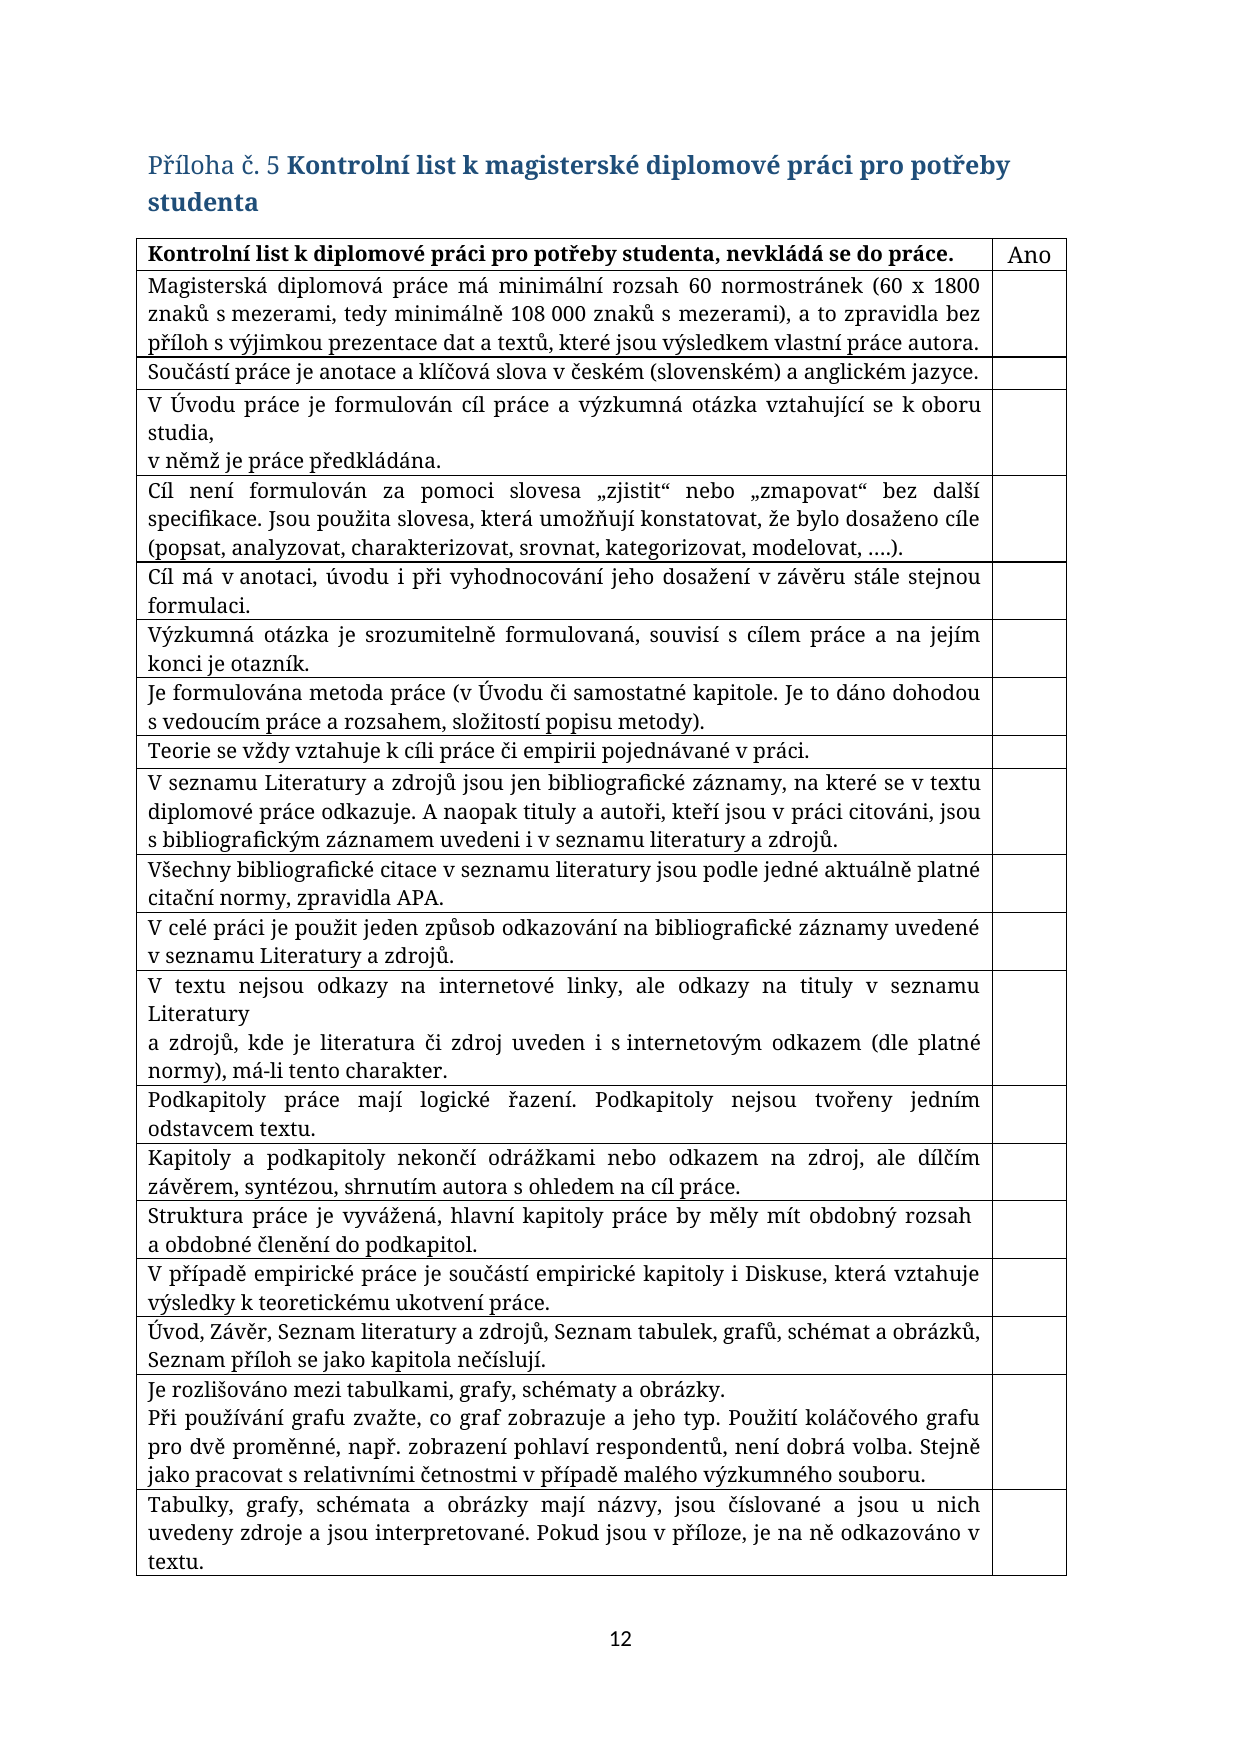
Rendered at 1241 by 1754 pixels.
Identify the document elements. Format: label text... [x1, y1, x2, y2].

table_cell [993, 769, 1066, 854]
table_cell [993, 1144, 1066, 1200]
table_cell [993, 971, 1066, 1084]
table_cell Všechny bibliografické citace v seznamu literatury jsou podle jedné aktuálně platné citační normy, zpravidla APA. [137, 855, 992, 912]
table_cell Teorie se vždy vztahuje k cíli práce či empirii pojednávané v práci. [137, 736, 992, 767]
table_cell Je rozlišováno mezi tabulkami, grafy, schématy a obrázky. Při používání grafu zvažte, co graf zobrazuje a jeho typ. Použití koláčového grafu pro dvě proměnné, např. zobrazení pohlaví respondentů, není dobrá volba. Stejně jako pracovat s relativními četnostmi v případě malého výzkumného souboru. [137, 1375, 992, 1489]
table_cell [993, 1317, 1066, 1374]
table_cell [993, 1490, 1066, 1575]
table_cell [993, 271, 1066, 356]
table_cell [993, 1259, 1066, 1316]
table_cell V celé práci je použit jeden způsob odkazování na bibliografické záznamy uvedené v seznamu Literatury a zdrojů. [137, 913, 992, 970]
table_cell [993, 358, 1066, 389]
table_cell Podkapitoly práce mají logické řazení. Podkapitoly nejsou tvořeny jedním odstavcem textu. [137, 1086, 992, 1142]
table_cell [993, 563, 1066, 619]
table_cell V textu nejsou odkazy na internetové linky, ale odkazy na tituly v seznamu Literatury a zdrojů, kde je literatura či zdroj uveden i s internetovým odkazem (dle platné normy), má-li tento charakter. [137, 971, 992, 1084]
table_cell [993, 1201, 1066, 1258]
table_cell [993, 855, 1066, 912]
table_cell Cíl není formulován za pomoci slovesa „zjistit“ nebo „zmapovat“ bez další specifikace. Jsou použita slovesa, která umožňují konstatovat, že bylo dosaženo cíle (popsat, analyzovat, charakterizovat, srovnat, kategorizovat, modelovat, ….). [137, 476, 992, 561]
table_cell [993, 678, 1066, 735]
table_header Kontrolní list k diplomové práci pro potřeby studenta, nevkládá se do práce. [137, 239, 992, 270]
table_cell [993, 390, 1066, 475]
table_cell Struktura práce je vyvážená, hlavní kapitoly práce by měly mít obdobný rozsah a obdobné členění do podkapitol. [137, 1201, 992, 1258]
table_cell V případě empirické práce je součástí empirické kapitoly i Diskuse, která vztahuje výsledky k teoretickému ukotvení práce. [137, 1259, 992, 1316]
table_cell V seznamu Literatury a zdrojů jsou jen bibliografické záznamy, na které se v textu diplomové práce odkazuje. A naopak tituly a autoři, kteří jsou v práci citováni, jsou s bibliografickým záznamem uvedeni i v seznamu literatury a zdrojů. [137, 769, 992, 854]
table_cell [993, 1086, 1066, 1142]
table_cell [993, 913, 1066, 970]
table_cell V Úvodu práce je formulován cíl práce a výzkumná otázka vztahující se k oboru studia, v němž je práce předkládána. [137, 390, 992, 475]
table_cell Kapitoly a podkapitoly nekončí odrážkami nebo odkazem na zdroj, ale dílčím závěrem, syntézou, shrnutím autora s ohledem na cíl práce. [137, 1144, 992, 1200]
table_cell [993, 620, 1066, 677]
table_cell [993, 1375, 1066, 1489]
table_cell [993, 476, 1066, 561]
table_cell Je formulována metoda práce (v Úvodu či samostatné kapitole. Je to dáno dohodou s vedoucím práce a rozsahem, složitostí popisu metody). [137, 678, 992, 735]
table_cell [993, 736, 1066, 767]
table_cell Tabulky, grafy, schémata a obrázky mají názvy, jsou číslované a jsou u nich uvedeny zdroje a jsou interpretované. Pokud jsou v příloze, je na ně odkazováno v textu. [137, 1490, 992, 1575]
table_cell Magisterská diplomová práce má minimální rozsah 60 normostránek (60 x 1800 znaků s mezerami, tedy minimálně 108 000 znaků s mezerami), a to zpravidla bez příloh s výjimkou prezentace dat a textů, které jsou výsledkem vlastní práce autora. [137, 271, 992, 356]
table_cell Výzkumná otázka je srozumitelně formulovaná, souvisí s cílem práce a na jejím konci je otazník. [137, 620, 992, 677]
table_cell Úvod, Závěr, Seznam literatury a zdrojů, Seznam tabulek, grafů, schémat a obrázků, Seznam příloh se jako kapitola nečíslují. [137, 1317, 992, 1374]
table_cell Cíl má v anotaci, úvodu i při vyhodnocování jeho dosažení v závěru stále stejnou formulaci. [137, 563, 992, 619]
table_header Ano [993, 239, 1066, 270]
text Příloha č. 5 Kontrolní list k magisterské diplomové práci pro potřeby studenta [148, 148, 1093, 218]
table_cell Součástí práce je anotace a klíčová slova v českém (slovenském) a anglickém jazyce. [137, 358, 992, 389]
